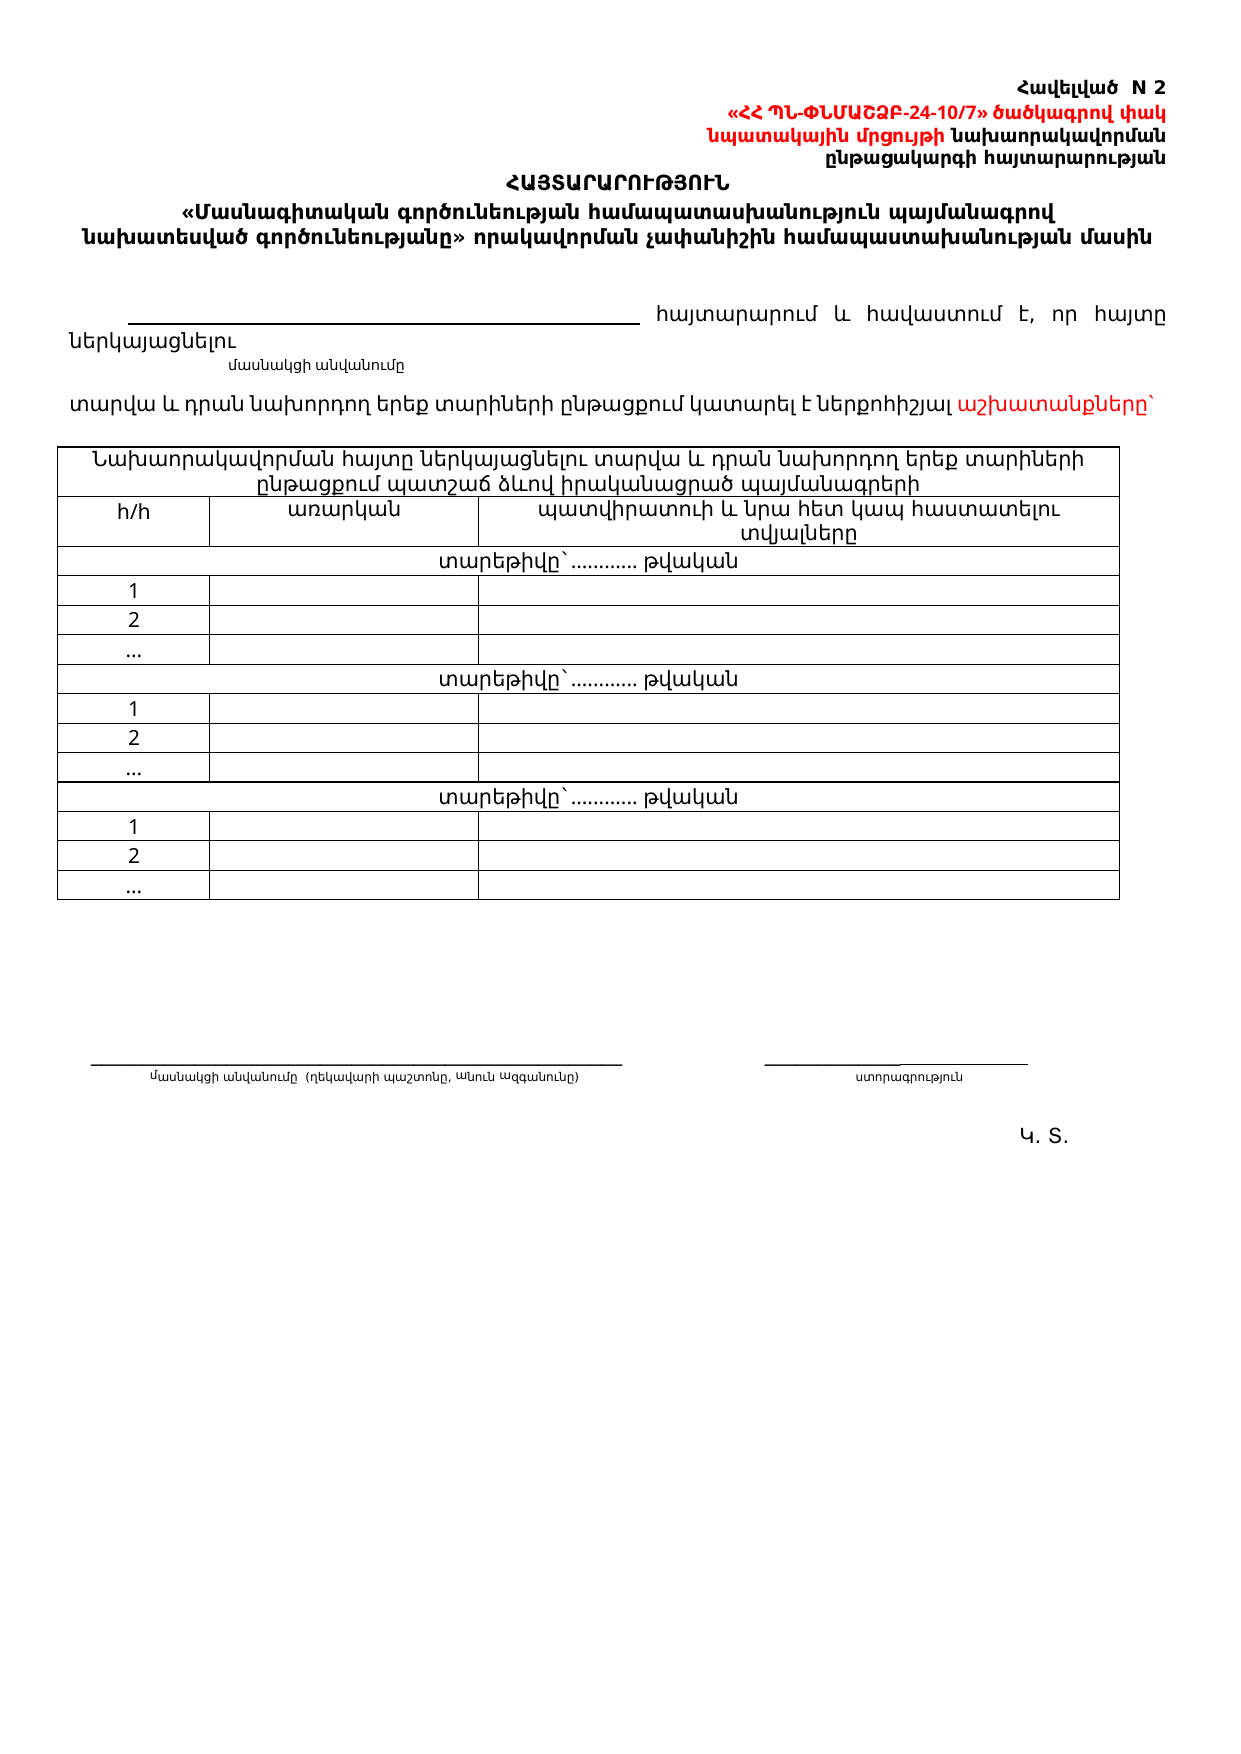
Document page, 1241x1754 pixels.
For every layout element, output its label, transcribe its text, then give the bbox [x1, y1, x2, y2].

table_cell [479, 841, 1119, 870]
table_cell 1 [58, 812, 209, 840]
table_cell [479, 871, 1119, 899]
text Հավելված N 2 [69, 77, 1167, 99]
table_cell 2 [58, 724, 209, 752]
table_cell տարեթիվը`............ թվական [58, 547, 1119, 575]
text ընթացակարգի հայտարարության [69, 147, 1167, 168]
table_cell [479, 606, 1119, 634]
table_cell [210, 635, 478, 663]
table_cell [210, 576, 478, 604]
table_cell հ/հ [58, 497, 209, 546]
table_cell պատվիրատուի և նրա հետ կապ հաստատելու տվյալները [479, 497, 1119, 546]
table_cell [210, 724, 478, 752]
text մասնակցի անվանումը [69, 355, 1167, 389]
table_cell 2 [58, 606, 209, 634]
table_cell ... [58, 753, 209, 781]
table_cell ... [58, 871, 209, 899]
table_cell 1 [58, 576, 209, 604]
table_cell [210, 841, 478, 870]
table_cell ... [58, 635, 209, 663]
table_cell [479, 576, 1119, 604]
table_cell [479, 812, 1119, 840]
table_cell [479, 753, 1119, 781]
table_cell [210, 606, 478, 634]
text նպատակային մրցույթի նախաորակավորման [69, 125, 1167, 147]
text տարվա և դրան նախորդող երեք տարիների ընթացքում կատարել է ներքոհիշյալ աշխատանքները` [69, 389, 1167, 418]
table_cell [479, 635, 1119, 663]
text նախատեսված գործունեությանը» որակավորման չափանիշին համապաստախանության մասին [69, 225, 1167, 250]
text հայտարարում և հավաստում է, որ հայտը ներկայացնելու [69, 302, 1167, 355]
table_cell 2 [58, 841, 209, 870]
table_cell 1 [58, 694, 209, 722]
text «ՀՀ ՊՆ-ՓՆՄԱՇՁԲ-24-10/7» ծածկագրով փակ [69, 99, 1167, 125]
table_cell [210, 871, 478, 899]
table_cell [479, 724, 1119, 752]
table_cell [210, 694, 478, 722]
table_header Նախաորակավորման հայտը ներկայացնելու տարվա և դրան նախորդող երեք տարիների ընթացքում պատշաճ ձևով իրականացրած պայմանագրերի [58, 448, 1119, 496]
table_cell առարկան [210, 497, 478, 546]
table_cell [479, 694, 1119, 722]
text «Մասնագիտական գործունեության համապատասխանություն պայմանագրով [69, 197, 1167, 225]
text Կ. Տ. [69, 1124, 1167, 1148]
text ՀԱՅՏԱՐԱՐՈՒԹՅՈՒՆ [69, 168, 1167, 197]
text ___________________________________________________ _____________ մասնակցի անվանումը (ղեկավարի պաշտոնը, անուն ազգանունը) ստորագրություն [69, 1042, 1167, 1095]
table_cell [210, 812, 478, 840]
table_cell [210, 753, 478, 781]
table_cell տարեթիվը`............ թվական [58, 665, 1119, 693]
table_cell տարեթիվը`............ թվական [58, 783, 1119, 811]
